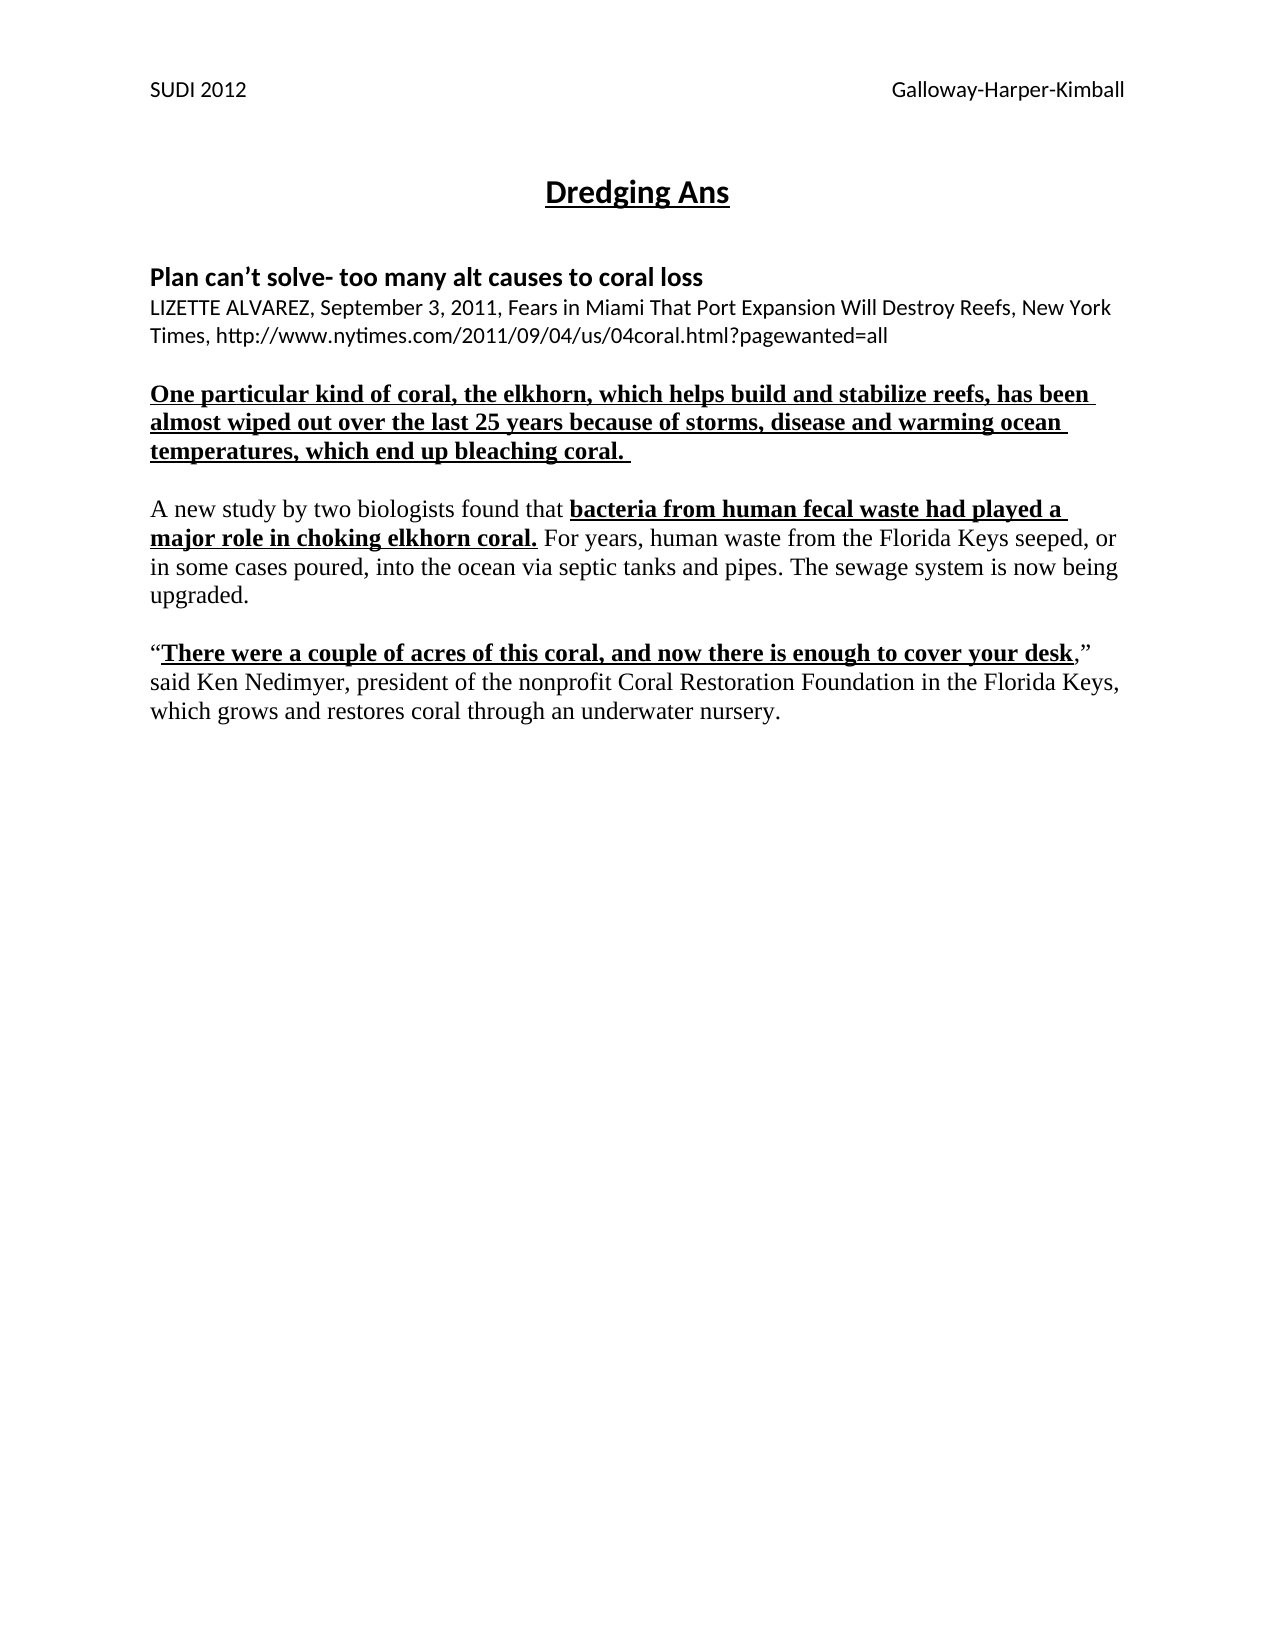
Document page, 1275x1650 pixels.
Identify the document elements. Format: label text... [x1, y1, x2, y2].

text A new study by two biologists found that bacteria from human fecal waste had played a major role in choking elkhorn coral. For years, human waste from the Florida Keys seeped, or in some cases poured, into the ocean via septic tanks and pipes. The sewage system is now being upgraded. [150, 494, 1125, 609]
text “There were a couple of acres of this coral, and now there is enough to cover your desk,” said Ken Nedimyer, president of the nonprofit Coral Restoration Foundation in the Florida Keys, which grows and restores coral through an underwater nursery. [150, 638, 1125, 724]
text One particular kind of coral, the elkhorn, which helps build and stabilize reefs, has been almost wiped out over the last 25 years because of storms, disease and warming ocean temperatures, which end up bleaching coral. [150, 379, 1125, 465]
subtitle Plan can’t solve- too many alt causes to coral loss [150, 260, 1125, 293]
subtitle Dredging Ans [150, 171, 1125, 212]
text LIZETTE ALVAREZ, September 3, 2011, Fears in Miami That Port Expansion Will Destroy Reefs, New York Times, http://www.nytimes.com/2011/09/04/us/04coral.html?pagewanted=all [150, 293, 1125, 349]
